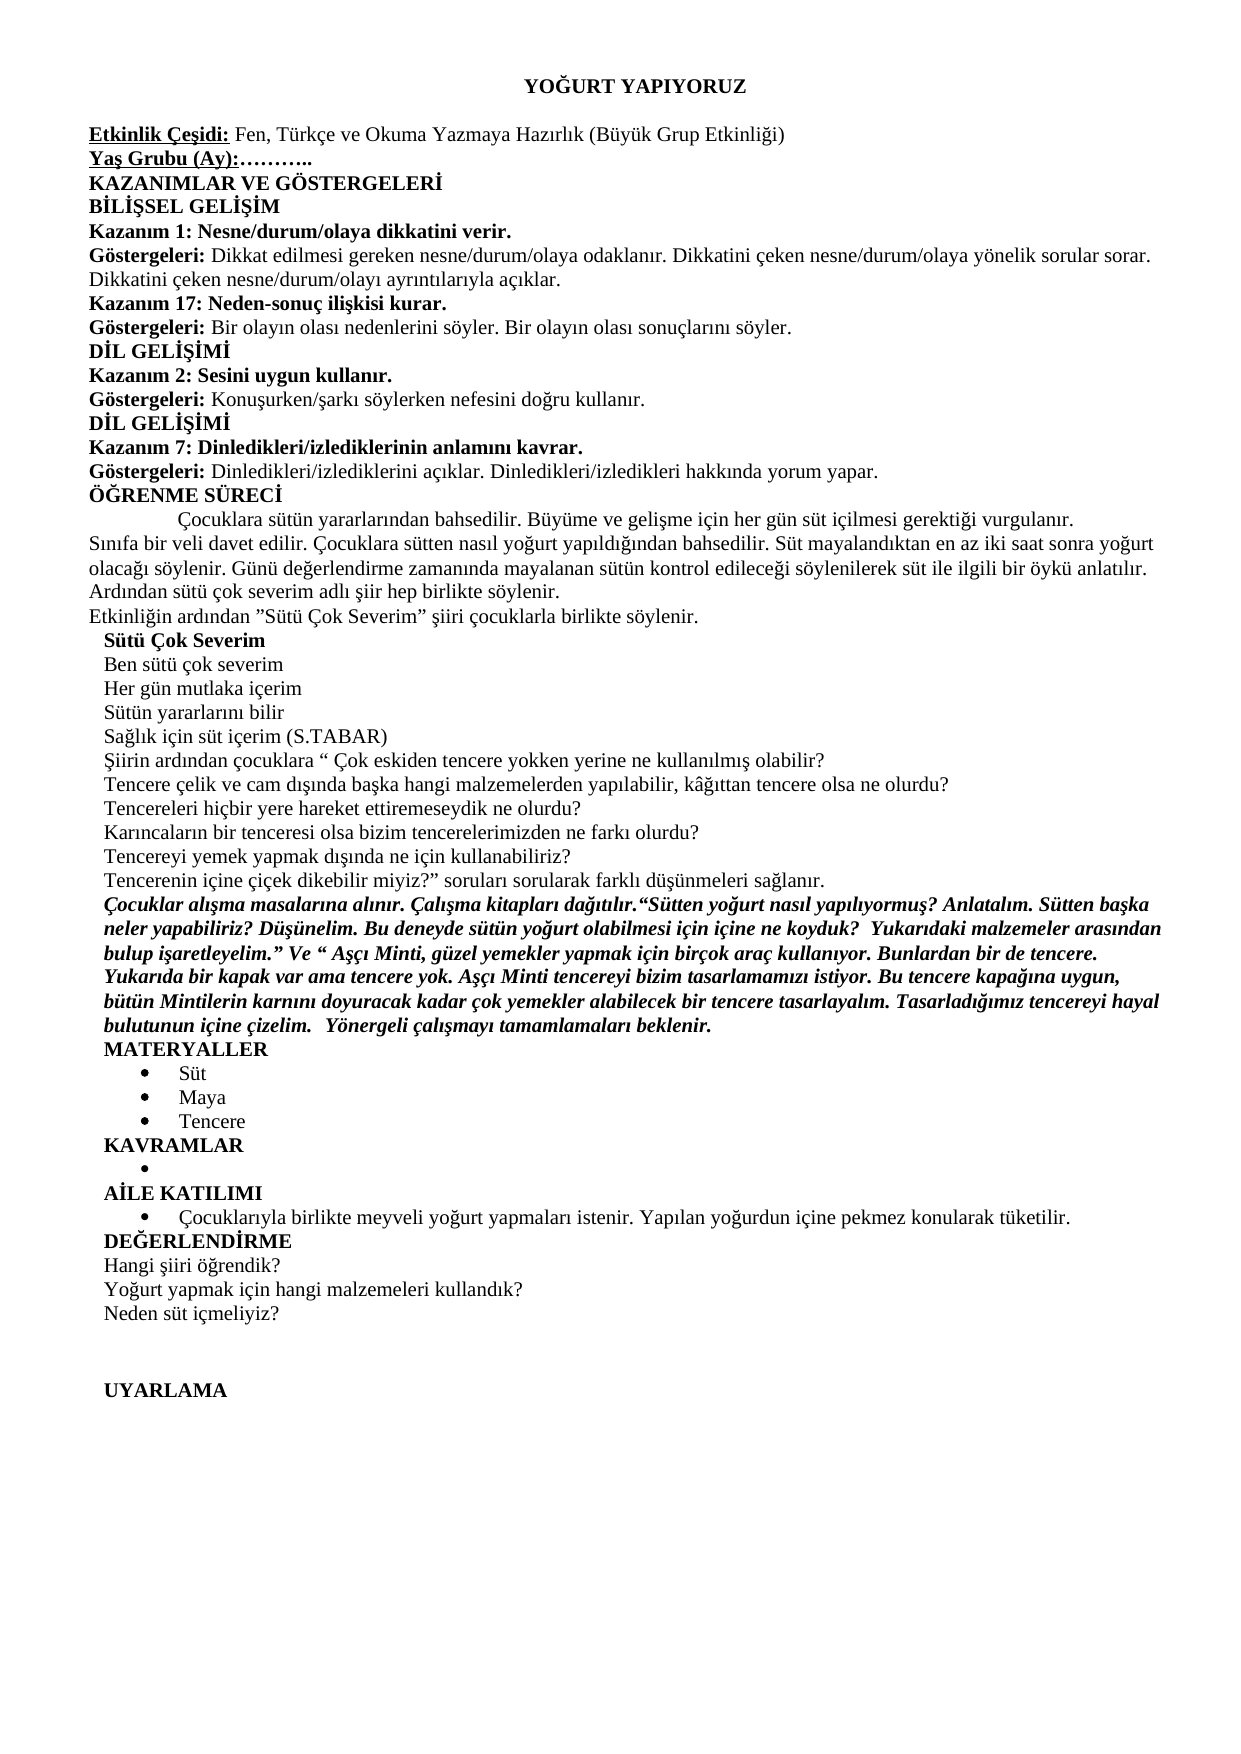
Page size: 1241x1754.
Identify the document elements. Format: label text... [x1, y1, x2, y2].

text BİLİŞSEL GELİŞİM [89, 194, 1167, 218]
text Göstergeleri: Dinledikleri/izlediklerini açıklar. Dinledikleri/izledikleri hakkında yorum yapar. [89, 459, 1167, 483]
text KAZANIMLAR VE GÖSTERGELERİ [89, 170, 1167, 194]
text Ben sütü çok severim [103, 652, 1167, 676]
text Neden süt içmeliyiz? [103, 1301, 1167, 1325]
text Karıncaların bir tenceresi olsa bizim tencerelerimizden ne farkı olurdu? [103, 820, 1167, 844]
text Göstergeleri: Bir olayın olası nedenlerini söyler. Bir olayın olası sonuçlarını söyler. [89, 315, 1167, 339]
text Göstergeleri: Dikkat edilmesi gereken nesne/durum/olaya odaklanır. Dikkatini çeken nesne/durum/olaya yönelik sorular sorar. Dikkatini çeken nesne/durum/olayı ayrıntılarıyla açıklar. [89, 243, 1167, 291]
text AİLE KATILIMI [103, 1181, 1167, 1205]
text Tencerenin içine çiçek dikebilir miyiz?” soruları sorularak farklı düşünmeleri sağlanır. [103, 868, 1167, 892]
list Maya [141, 1085, 1167, 1109]
text Etkinlik Çeşidi: Fen, Türkçe ve Okuma Yazmaya Hazırlık (Büyük Grup Etkinliği) [89, 122, 1167, 146]
text Çocuklara sütün yararlarından bahsedilir. Büyüme ve gelişme için her gün süt içilmesi gerektiği vurgulanır. [89, 507, 1167, 531]
text Göstergeleri: Konuşurken/şarkı söylerken nefesini doğru kullanır. [89, 387, 1167, 411]
text Yaş Grubu (Ay):……….. [89, 146, 1167, 170]
text Şiirin ardından çocuklara “ Çok eskiden tencere yokken yerine ne kullanılmış olabilir? [103, 748, 1167, 772]
text DİL GELİŞİMİ [89, 411, 1167, 435]
text Kazanım 17: Neden-sonuç ilişkisi kurar. [89, 291, 1167, 315]
text UYARLAMA [103, 1377, 1167, 1402]
text Sınıfa bir veli davet edilir. Çocuklara sütten nasıl yoğurt yapıldığından bahsedilir. Süt mayalandıktan en az iki saat sonra yoğurt olacağı söylenir. Günü değerlendirme zamanında mayalanan sütün kontrol edileceği söylenilerek süt ile ilgili bir öykü anlatılır. Ardından sütü çok severim adlı şiir hep birlikte söylenir. [89, 531, 1167, 603]
text Kazanım 7: Dinledikleri/izlediklerinin anlamını kavrar. [89, 435, 1167, 459]
text MATERYALLER [103, 1037, 1167, 1061]
text DİL GELİŞİMİ [89, 339, 1167, 363]
text Tencereleri hiçbir yere hareket ettiremeseydik ne olurdu? [103, 796, 1167, 820]
text Sağlık için süt içerim (S.TABAR) [103, 724, 1167, 748]
text Sütü Çok Severim [103, 628, 1167, 652]
text Tencere çelik ve cam dışında başka hangi malzemelerden yapılabilir, kâğıttan tencere olsa ne olurdu? [103, 772, 1167, 796]
text Kazanım 1: Nesne/durum/olaya dikkatini verir. [89, 218, 1167, 243]
text ÖĞRENME SÜRECİ [89, 483, 1167, 507]
text Çocuklar alışma masalarına alınır. Çalışma kitapları dağıtılır.“Sütten yoğurt nasıl yapılıyormuş? Anlatalım. Sütten başka neler yapabiliriz? Düşünelim. Bu deneyde sütün yoğurt olabilmesi için içine ne koyduk? Yukarıdaki malzemeler arasından bulup işaretleyelim.” Ve “ Aşçı Minti, güzel yemekler yapmak için birçok araç kullanıyor. Bunlardan bir de tencere. Yukarıda bir kapak var ama tencere yok. Aşçı Minti tencereyi bizim tasarlamamızı istiyor. Bu tencere kapağına uygun, bütün Mintilerin karnını doyuracak kadar çok yemekler alabilecek bir tencere tasarlayalım. Tasarladığımız tencereyi hayal bulutunun içine çizelim. Yönergeli çalışmayı tamamlamaları beklenir. [103, 892, 1167, 1037]
text Tencereyi yemek yapmak dışında ne için kullanabiliriz? [103, 844, 1167, 868]
text Her gün mutlaka içerim [103, 676, 1167, 700]
text KAVRAMLAR [103, 1133, 1167, 1157]
text Sütün yararlarını bilir [103, 700, 1167, 724]
list Tencere [141, 1109, 1167, 1133]
text Yoğurt yapmak için hangi malzemeleri kullandık? [103, 1277, 1167, 1301]
list Çocuklarıyla birlikte meyveli yoğurt yapmaları istenir. Yapılan yoğurdun içine pekmez konularak tüketilir. [141, 1205, 1167, 1229]
text Etkinliğin ardından ”Sütü Çok Severim” şiiri çocuklarla birlikte söylenir. [89, 603, 1167, 628]
text Hangi şiiri öğrendik? [103, 1253, 1167, 1277]
text Kazanım 2: Sesini uygun kullanır. [89, 363, 1167, 387]
text DEĞERLENDİRME [103, 1229, 1167, 1253]
list Süt [141, 1061, 1167, 1085]
text YOĞURT YAPIYORUZ [103, 74, 1167, 98]
